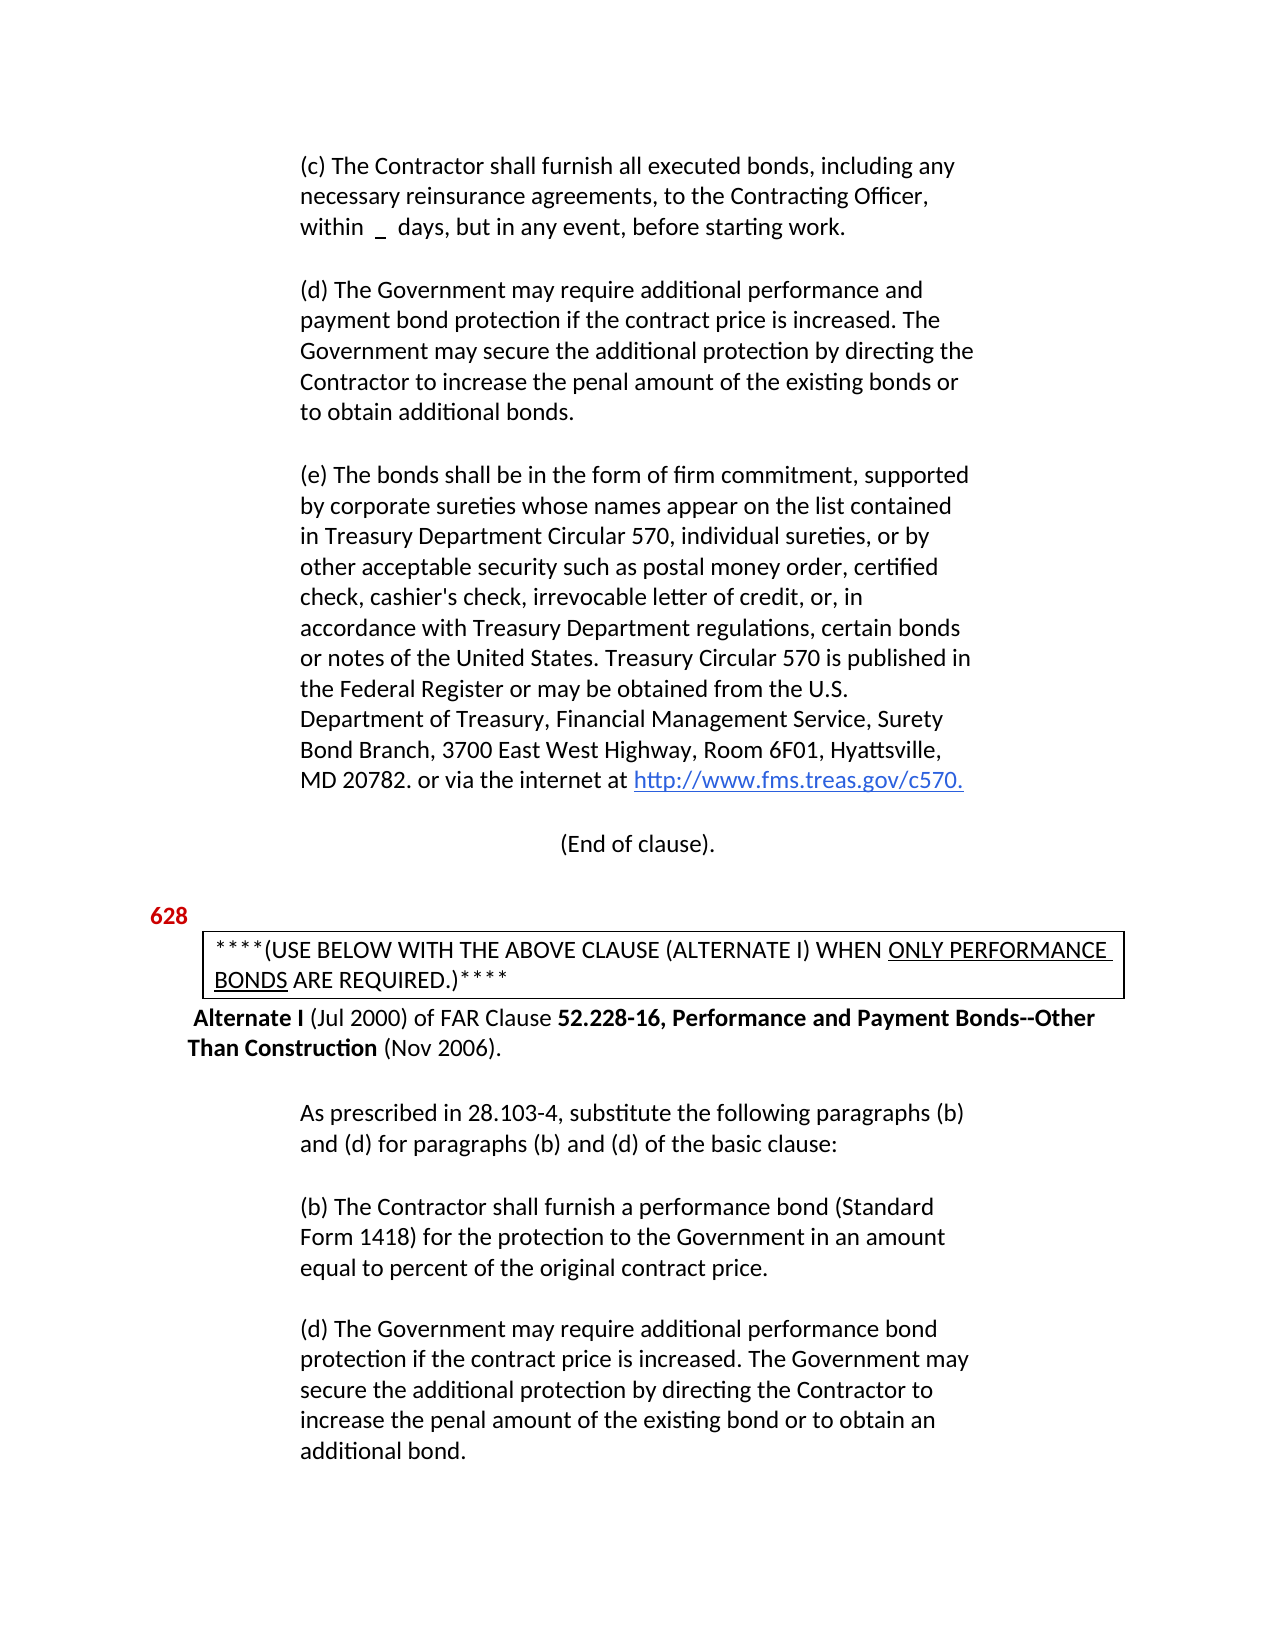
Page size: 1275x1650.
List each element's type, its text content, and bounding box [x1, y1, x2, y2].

text As prescribed in 28.103-4, substitute the following paragraphs (b) and (d) for paragraphs (b) and (d) of the basic clause: [300, 1097, 975, 1158]
text (b) The Contractor shall furnish a performance bond (Standard Form 1418) for the protection to the Government in an amount equal to percent of the original contract price. (d) The Government may require additional performance bond protection if the contract price is increased. The Government may secure the additional protection by directing the Contractor to increase the penal amount of the existing bond or to obtain an additional bond. [300, 1191, 975, 1466]
text (End of clause). [300, 828, 975, 858]
text 628 [150, 900, 1125, 931]
text (c) The Contractor shall furnish all executed bonds, including any necessary reinsurance agreements, to the Contracting Officer, within days, but in any event, before starting work. [300, 150, 975, 242]
text Alternate I (Jul 2000) of FAR Clause 52.228-16, Performance and Payment Bonds--Other Than Construction (Nov 2006). [187, 1002, 1125, 1063]
text (e) The bonds shall be in the form of firm commitment, supported by corporate sureties whose names appear on the list contained in Treasury Department Circular 570, individual sureties, or by other acceptable security such as postal money order, certified check, cashier's check, irrevocable letter of credit, or, in accordance with Treasury Department regulations, certain bonds or notes of the United States. Treasury Circular 570 is published in the Federal Register or may be obtained from the U.S. Department of Treasury, Financial Management Service, Surety Bond Branch, 3700 East West Highway, Room 6F01, Hyattsville, MD 20782. or via the internet at http://www.fms.treas.gov/c570. [300, 459, 975, 795]
text (d) The Government may require additional performance and payment bond protection if the contract price is increased. The Government may secure the additional protection by directing the Contractor to increase the penal amount of the existing bonds or to obtain additional bonds. [300, 274, 975, 427]
table_header ****(USE BELOW WITH THE ABOVE CLAUSE (ALTERNATE I) WHEN ONLY PERFORMANCE BONDS ARE REQUIRED.)**** [204, 932, 1123, 997]
